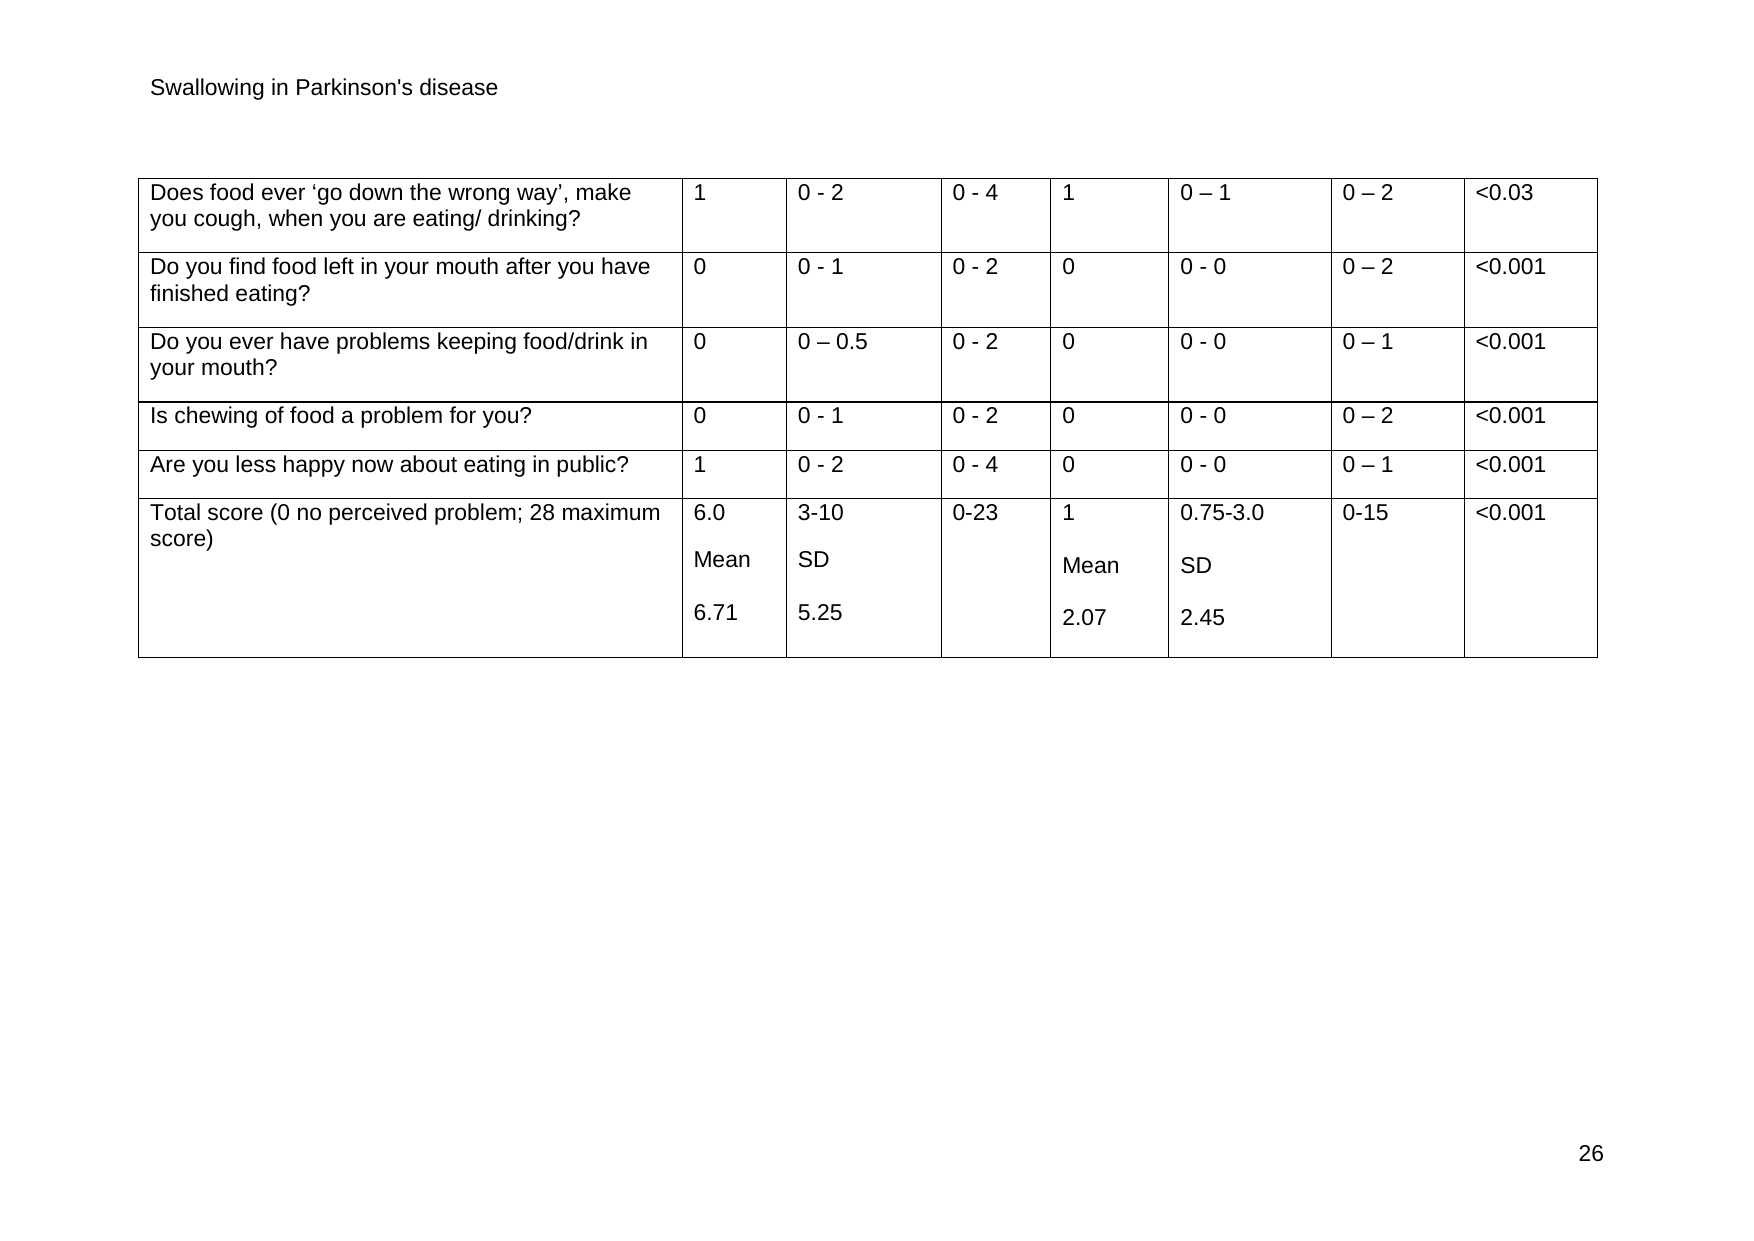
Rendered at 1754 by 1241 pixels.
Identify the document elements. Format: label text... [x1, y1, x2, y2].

table_cell 1 [683, 179, 786, 252]
table_cell <0.001 [1465, 499, 1597, 657]
table_cell 0 - 0 [1169, 328, 1331, 401]
table_cell Does food ever ‘go down the wrong way’, make you cough, when you are eating/ drinking? [139, 179, 682, 252]
table_cell Is chewing of food a problem for you? [139, 403, 682, 449]
table_cell 0 - 2 [942, 328, 1050, 401]
table_cell 1 [1051, 179, 1168, 252]
table_cell 6.0 Mean 6.71 [683, 499, 786, 657]
table_cell 0 – 0.5 [787, 328, 941, 401]
table_cell 0 - 1 [787, 403, 941, 449]
table_cell Do you ever have problems keeping food/drink in your mouth? [139, 328, 682, 401]
table_cell 0 - 2 [787, 451, 941, 498]
table_cell 0 - 2 [942, 253, 1050, 327]
table_cell 0 [1051, 253, 1168, 327]
table_cell 0 - 0 [1169, 403, 1331, 449]
table_cell 0 - 4 [942, 451, 1050, 498]
table_cell 0 – 2 [1332, 179, 1464, 252]
table_cell 1 Mean 2.07 [1051, 499, 1168, 657]
table_cell <0.03 [1465, 179, 1597, 252]
table_cell 0 – 2 [1332, 253, 1464, 327]
table_cell Do you find food left in your mouth after you have finished eating? [139, 253, 682, 327]
table_cell <0.001 [1465, 451, 1597, 498]
table_cell 0 [1051, 328, 1168, 401]
table_cell 3-10 SD 5.25 [787, 499, 941, 657]
table_cell <0.001 [1465, 328, 1597, 401]
table_cell 0 – 1 [1169, 179, 1331, 252]
table_cell <0.001 [1465, 253, 1597, 327]
table_cell Total score (0 no perceived problem; 28 maximum score) [139, 499, 682, 657]
table_cell 0-15 [1332, 499, 1464, 657]
table_cell 0 [1051, 451, 1168, 498]
table_cell 0-23 [942, 499, 1050, 657]
table_cell 0 [683, 403, 786, 449]
table_cell 0 – 2 [1332, 403, 1464, 449]
table_cell 0 - 2 [787, 179, 941, 252]
table_cell 0 – 1 [1332, 328, 1464, 401]
table_cell 0 [1051, 403, 1168, 449]
table_cell 0 – 1 [1332, 451, 1464, 498]
table_cell <0.001 [1465, 403, 1597, 449]
table_cell 0.75-3.0 SD 2.45 [1169, 499, 1331, 657]
table_cell 1 [683, 451, 786, 498]
table_cell 0 - 4 [942, 179, 1050, 252]
table_cell 0 [683, 328, 786, 401]
table_cell 0 - 0 [1169, 451, 1331, 498]
table_cell 0 [683, 253, 786, 327]
table_cell 0 - 1 [787, 253, 941, 327]
table_cell 0 - 0 [1169, 253, 1331, 327]
table_cell 0 - 2 [942, 403, 1050, 449]
table_cell Are you less happy now about eating in public? [139, 451, 682, 498]
